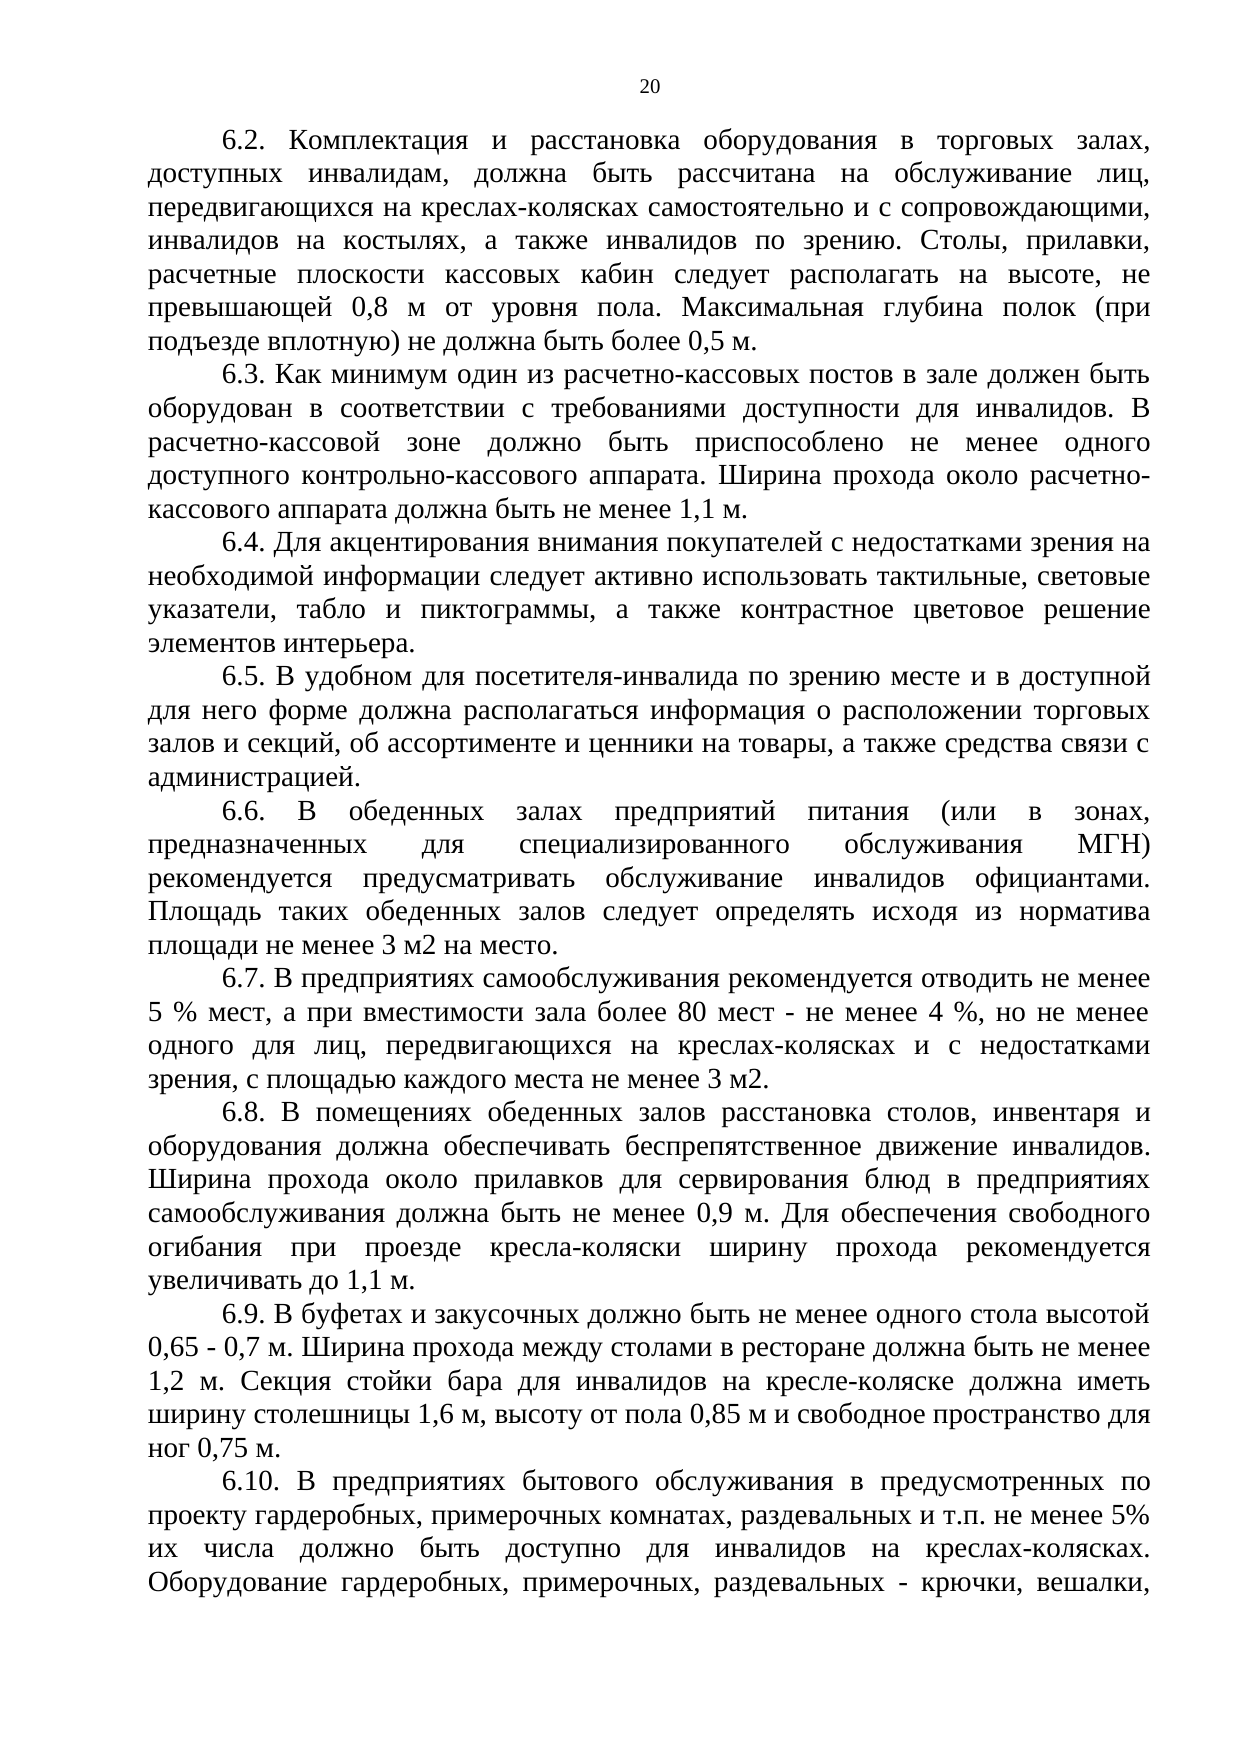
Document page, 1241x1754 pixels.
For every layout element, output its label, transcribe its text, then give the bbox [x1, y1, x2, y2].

text 6.6. В обеденных залах предприятий питания (или в зонах, предназначенных для специализированного обслуживания МГН) рекомендуется предусматривать обслуживание инвалидов официантами. Площадь таких обеденных залов следует определять исходя из норматива площади не менее 3 м2 на место. [148, 793, 1152, 960]
text 6.5. В удобном для посетителя-инвалида по зрению месте и в доступной для него форме должна располагаться информация о расположении торговых залов и секций, об ассортименте и ценники на товары, а также средства связи с администрацией. [148, 658, 1152, 793]
text 6.4. Для акцентирования внимания покупателей с недостатками зрения на необходимой информации следует активно использовать тактильные, световые указатели, табло и пиктограммы, а также контрастное цветовое решение элементов интерьера. [148, 524, 1152, 658]
text 6.7. В предприятиях самообслуживания рекомендуется отводить не менее 5 % мест, а при вместимости зала более 80 мест - не менее 4 %, но не менее одного для лиц, передвигающихся на креслах-колясках и с недостатками зрения, с площадью каждого места не менее 3 м2. [148, 960, 1152, 1094]
text 6.3. Как минимум один из расчетно-кассовых постов в зале должен быть оборудован в соответствии с требованиями доступности для инвалидов. В расчетно-кассовой зоне должно быть приспособлено не менее одного доступного контрольно-кассового аппарата. Ширина прохода около расчетно-кассового аппарата должна быть не менее 1,1 м. [148, 357, 1152, 524]
text 6.9. В буфетах и закусочных должно быть не менее одного стола высотой 0,65 - 0,7 м. Ширина прохода между столами в ресторане должна быть не менее 1,2 м. Секция стойки бара для инвалидов на кресле-коляске должна иметь ширину столешницы 1,6 м, высоту от пола 0,85 м и свободное пространство для ног 0,75 м. [148, 1296, 1152, 1463]
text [148, 1463, 1152, 1598]
text 6.2. Комплектация и расстановка оборудования в торговых залах, доступных инвалидам, должна быть рассчитана на обслуживание лиц, передвигающихся на креслах-колясках самостоятельно и с сопровождающими, инвалидов на костылях, а также инвалидов по зрению. Столы, прилавки, расчетные плоскости кассовых кабин следует располагать на высоте, не превышающей 0,8 м от уровня пола. Максимальная глубина полок (при подъезде вплотную) не должна быть более 0,5 м. [148, 122, 1152, 357]
text 6.8. В помещениях обеденных залов расстановка столов, инвентаря и оборудования должна обеспечивать беспрепятственное движение инвалидов. Ширина прохода около прилавков для сервирования блюд в предприятиях самообслуживания должна быть не менее 0,9 м. Для обеспечения свободного огибания при проезде кресла-коляски ширину прохода рекомендуется увеличивать до 1,1 м. [148, 1094, 1152, 1296]
